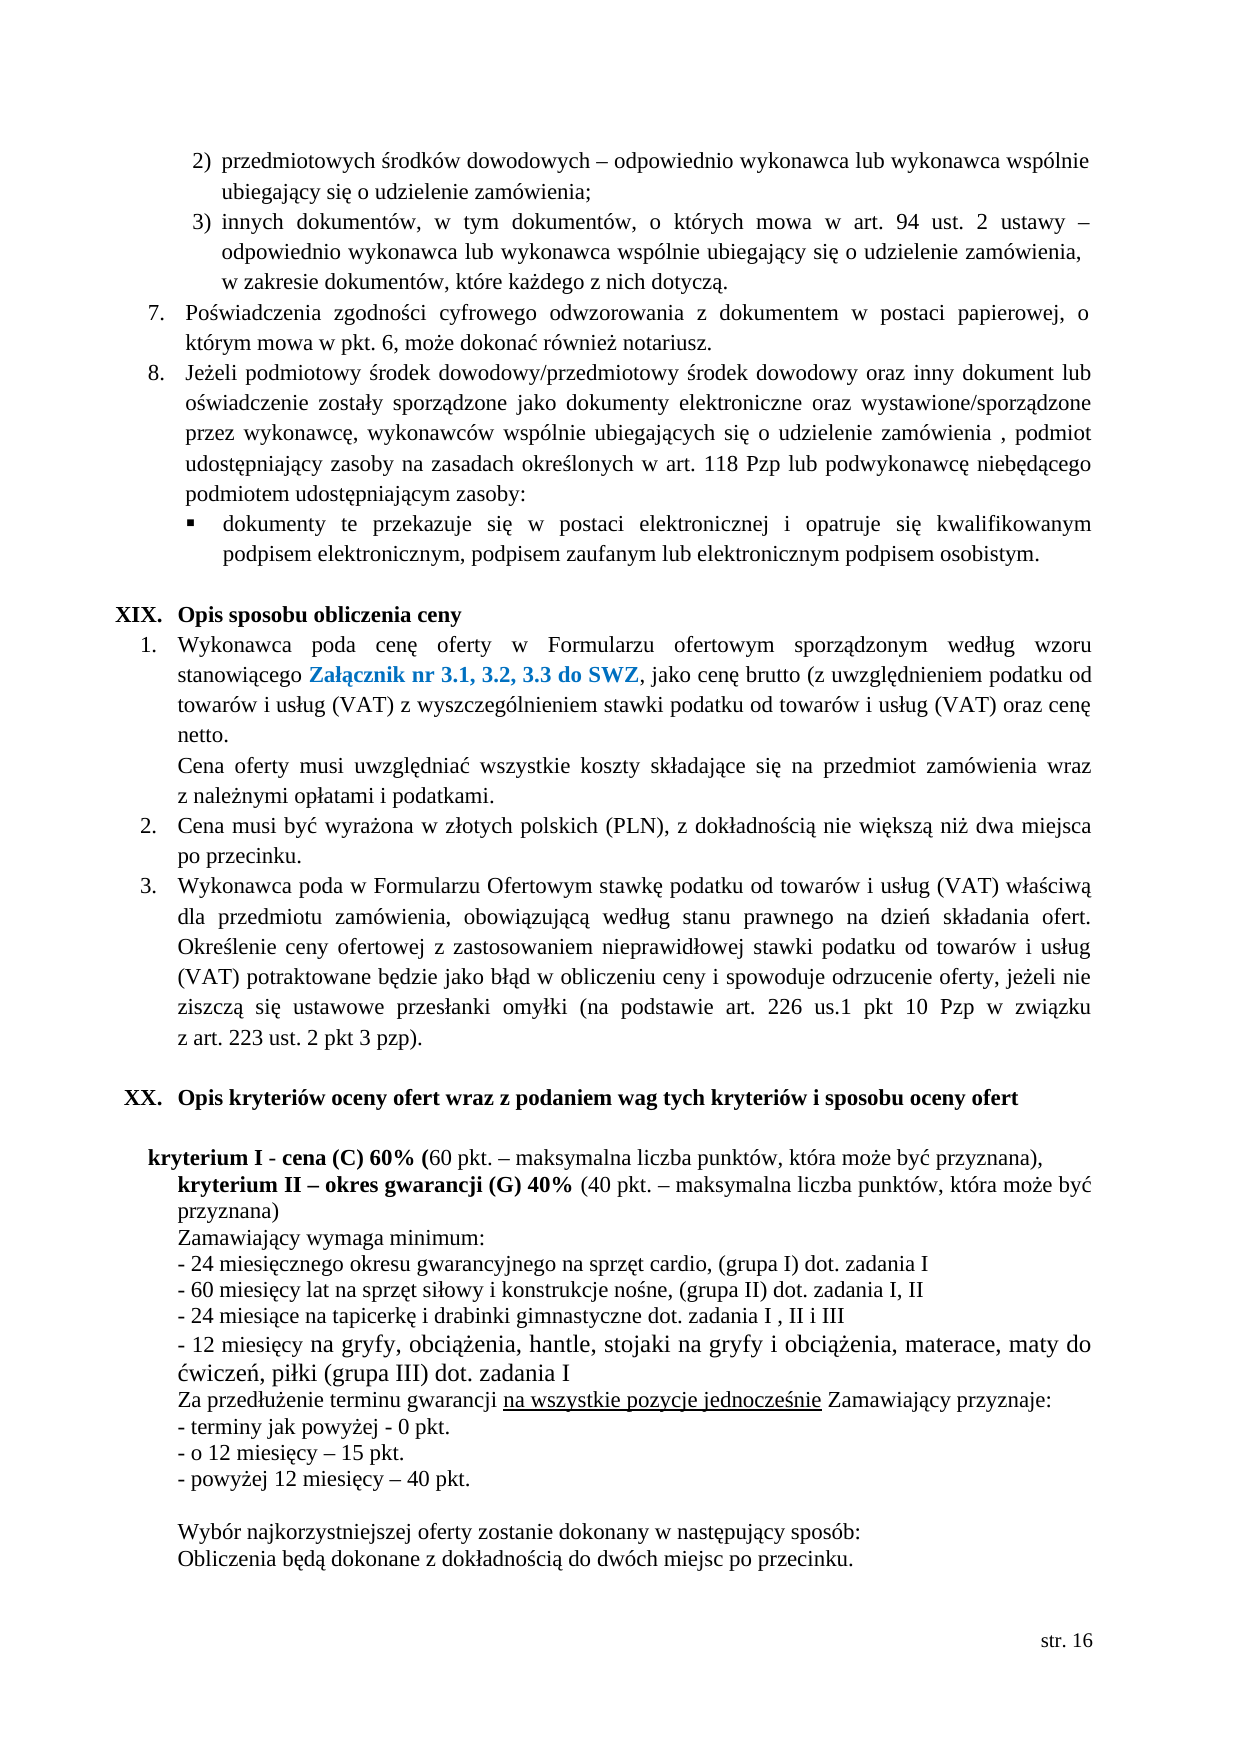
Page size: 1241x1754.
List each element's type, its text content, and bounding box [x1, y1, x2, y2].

text kryterium II – okres gwarancji (G) 40% (40 pkt. – maksymalna liczba punktów, która może być przyznana) [177, 1171, 1093, 1223]
list Poświadczenia zgodności cyfrowego odwzorowania z dokumentem w postaci papierowej, o którym mowa w pkt. 6, może dokonać również notariusz. [148, 299, 1091, 355]
text Obliczenia będą dokonane z dokładnością do dwóch miejsc po przecinku. [177, 1544, 1093, 1571]
text - terminy jak powyżej - 0 pkt. [177, 1413, 1093, 1439]
text - 24 miesięcznego okresu gwarancyjnego na sprzęt cardio, (grupa I) dot. zadania I [177, 1250, 1093, 1276]
text Za przedłużenie terminu gwarancji na wszystkie pozycje jednocześnie Zamawiający przyznaje: [177, 1386, 1093, 1413]
list Cena musi być wyrażona w złotych polskich (PLN), z dokładnością nie większą niż dwa miejsca po przecinku. [140, 812, 1093, 869]
text - 24 miesiące na tapicerkę i drabinki gimnastyczne dot. zadania I , II i III [177, 1303, 1093, 1329]
text kryterium I - cena (C) 60% (60 pkt. – maksymalna liczba punktów, która może być przyznana), [148, 1144, 1093, 1171]
list innych dokumentów, w tym dokumentów, o których mowa w art. 94 ust. 2 ustawy – odpowiednio wykonawca lub wykonawca wspólnie ubiegający się o udzielenie zamówienia, w zakresie dokumentów, które każdego z nich dotyczą. [192, 208, 1091, 295]
list Cena oferty musi uwzględniać wszystkie koszty składające się na przedmiot zamówienia wraz z należnymi opłatami i podatkami. [177, 752, 1093, 808]
text - powyżej 12 miesięcy – 40 pkt. [177, 1466, 1093, 1492]
list Opis sposobu obliczenia ceny [162, 601, 1093, 627]
list dokumenty te przekazuje się w postaci elektronicznej i opatruje się kwalifikowanym podpisem elektronicznym, podpisem zaufanym lub elektronicznym podpisem osobistym. [185, 510, 1093, 567]
text Zamawiający wymaga minimum: [177, 1223, 1093, 1250]
list Opis kryteriów oceny ofert wraz z podaniem wag tych kryteriów i sposobu oceny ofert [162, 1084, 1093, 1110]
text Wybór najkorzystniejszej oferty zostanie dokonany w następujący sposób: [177, 1518, 1093, 1544]
list Jeżeli podmiotowy środek dowodowy/przedmiotowy środek dowodowy oraz inny dokument lub oświadczenie zostały sporządzone jako dokumenty elektroniczne oraz wystawione/sporządzone przez wykonawcę, wykonawców wspólnie ubiegających się o udzielenie zamówienia , podmiot udostępniający zasoby na zasadach określonych w art. 118 Pzp lub podwykonawcę niebędącego podmiotem udostępniającym zasoby: [148, 359, 1093, 506]
list Wykonawca poda w Formularzu Ofertowym stawkę podatku od towarów i usług (VAT) właściwą dla przedmiotu zamówienia, obowiązującą według stanu prawnego na dzień składania ofert. Określenie ceny ofertowej z zastosowaniem nieprawidłowej stawki podatku od towarów i usług (VAT) potraktowane będzie jako błąd w obliczeniu ceny i spowoduje odrzucenie oferty, jeżeli nie ziszczą się ustawowe przesłanki omyłki (na podstawie art. 226 us.1 pkt 10 Pzp w związku z art. 223 ust. 2 pkt 3 pzp). [140, 873, 1093, 1050]
text - 60 miesięcy lat na sprzęt siłowy i konstrukcje nośne, (grupa II) dot. zadania I, II [177, 1276, 1093, 1303]
text - o 12 miesięcy – 15 pkt. [177, 1439, 1093, 1466]
text - 12 miesięcy na gryfy, obciążenia, hantle, stojaki na gryfy i obciążenia, materace, maty do ćwiczeń, piłki (grupa III) dot. zadania I [177, 1329, 1093, 1386]
list przedmiotowych środków dowodowych – odpowiednio wykonawca lub wykonawca wspólnie ubiegający się o udzielenie zamówienia; [192, 148, 1091, 204]
list Wykonawca poda cenę oferty w Formularzu ofertowym sporządzonym według wzoru stanowiącego Załącznik nr 3.1, 3.2, 3.3 do SWZ, jako cenę brutto (z uwzględnieniem podatku od towarów i usług (VAT) z wyszczególnieniem stawki podatku od towarów i usług (VAT) oraz cenę netto. [140, 631, 1093, 748]
